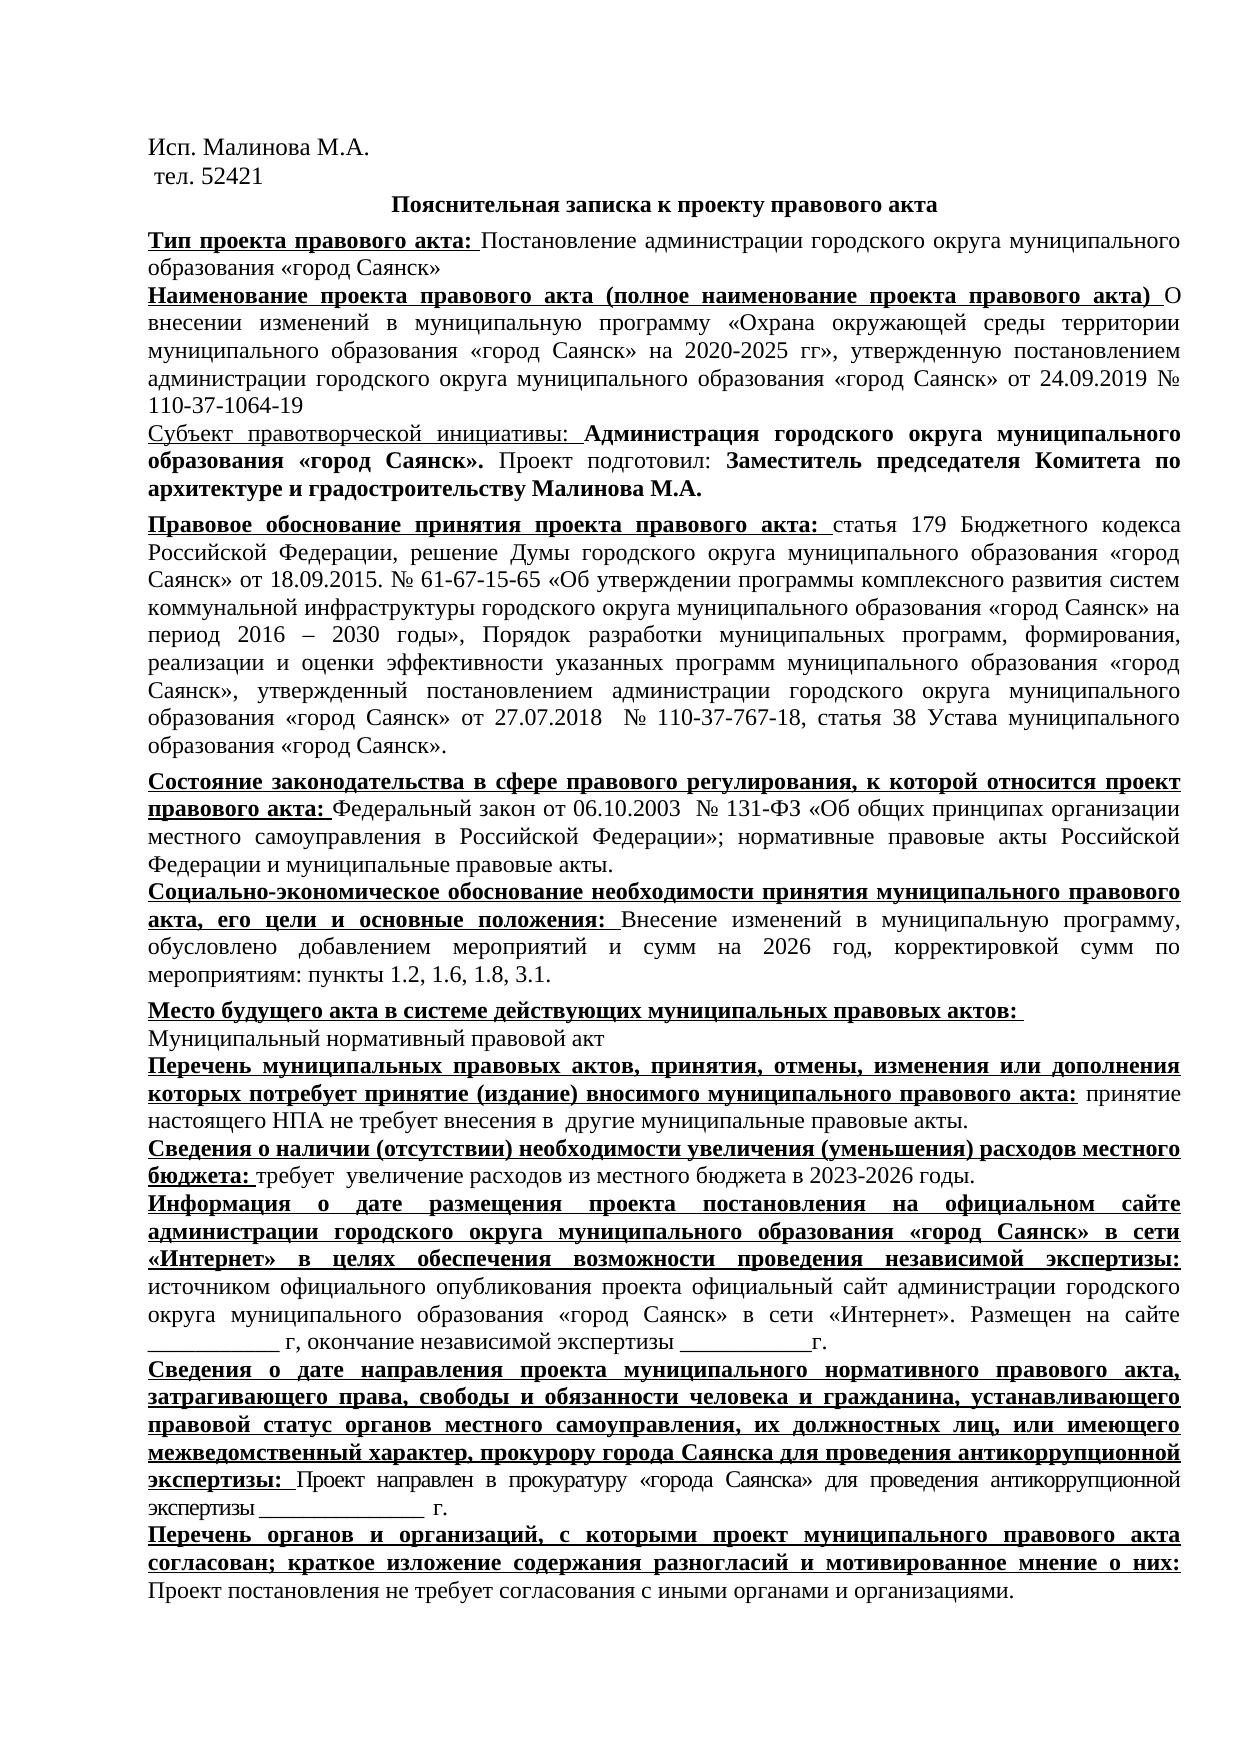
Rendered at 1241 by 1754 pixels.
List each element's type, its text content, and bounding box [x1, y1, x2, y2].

text Информация о дате размещения проекта постановления на официальном сайте администрации городского округа муниципального образования «город Саянск» в сети «Интернет» в целях обеспечения возможности проведения независимой экспертизы: источником официального опубликования проекта официальный сайт администрации городского округа муниципального образования «город Саянск» в сети «Интернет». Размещен на сайте ___________ г, окончание независимой экспертизы ___________г. [148, 1270, 1181, 1355]
text Состояние законодательства в сфере правового регулирования, к которой относится проект правового акта: Федеральный закон от 06.10.2003 № 131-ФЗ «Об общих принципах организации местного самоуправления в Российской Федерации»; нормативные правовые акты Российской Федерации и муниципальные правовые акты. [148, 792, 1181, 877]
text Субъект правотворческой инициативы: Администрация городского округа муниципального образования «город Саянск». Проект подготовил: Заместитель председателя Комитета по архитектуре и градостроительству Малинова М.А. [148, 419, 1181, 502]
text Социально-экономическое обоснование необходимости принятия муниципального правового акта, его цели и основные положения: Внесение изменений в муниципальную программу, обусловлено добавлением мероприятий и сумм на 2026 год, корректировкой сумм по мероприятиям: пункты 1.2, 1.6, 1.8, 3.1. [148, 877, 1181, 901]
text Пояснительная записка к проекту правового акта [148, 190, 1181, 217]
text Место будущего акта в системе действующих муниципальных правовых актов: [148, 996, 1181, 1023]
text Состояние законодательства в сфере правового регулирования, к которой относится проект правового акта: Федеральный закон от 06.10.2003 № 131-ФЗ «Об общих принципах организации местного самоуправления в Российской Федерации»; нормативные правовые акты Российской Федерации и муниципальные правовые акты. [148, 767, 1181, 791]
text Социально-экономическое обоснование необходимости принятия муниципального правового акта, его цели и основные положения: Внесение изменений в муниципальную программу, обусловлено добавлением мероприятий и сумм на 2026 год, корректировкой сумм по мероприятиям: пункты 1.2, 1.6, 1.8, 3.1. [148, 902, 1181, 988]
text Правовое обоснование принятия проекта правового акта: статья 179 Бюджетного кодекса Российской Федерации, решение Думы городского округа муниципального образования «город Саянск» от 18.09.2015. № 61-67-15-65 «Об утверждении программы комплексного развития систем коммунальной инфраструктуры городского округа муниципального образования «город Саянск» на период 2016 – 2030 годы», Порядок разработки муниципальных программ, формирования, реализации и оценки эффективности указанных программ муниципального образования «город Саянск», утвержденный постановлением администрации городского округа муниципального образования «город Саянск» от 27.07.2018 № 110-37-767-18, статья 38 Устава муниципального образования «город Саянск». [148, 510, 1181, 758]
text Наименование проекта правового акта (полное наименование проекта правового акта) О внесении изменений в муниципальную программу «Охрана окружающей среды территории муниципального образования «город Саянск» на 2020-2025 гг», утвержденную постановлением администрации городского округа муниципального образования «город Саянск» от 24.09.2019 № 110-37-1064-19 [148, 281, 1181, 419]
text тел. 52421 [148, 161, 1181, 190]
text Перечень органов и организаций, с которыми проект муниципального правового акта согласован; краткое изложение содержания разногласий и мотивированное мнение о них: Проект постановления не требует согласования с иными органами и организациями. [148, 1573, 1181, 1603]
text Сведения о наличии (отсутствии) необходимости увеличения (уменьшения) расходов местного бюджета: требует увеличение расходов из местного бюджета в 2023-2026 годы. [148, 1134, 1181, 1158]
text Муниципальный нормативный правовой акт [148, 1023, 1182, 1051]
text Исп. Малинова М.А. [148, 132, 1181, 161]
text Перечень муниципальных правовых актов, принятия, отмены, изменения или дополнения которых потребует принятие (издание) вносимого муниципального правового акта: принятие настоящего НПА не требует внесения в другие муниципальные правовые акты. [148, 1051, 1181, 1075]
text Тип проекта правового акта: Постановление администрации городского округа муниципального образования «город Саянск» [148, 226, 1181, 281]
text Сведения о дате направления проекта муниципального нормативного правового акта, затрагивающего права, свободы и обязанности человека и гражданина, устанавливающего правовой статус органов местного самоуправления, их должностных лиц, или имеющего межведомственный характер, прокурору города Саянска для проведения антикоррупционной экспертизы: Проект направлен в прокуратуру «города Саянска» для проведения антикоррупционной экспертизы _______________ г. [148, 1463, 1181, 1520]
text Сведения о наличии (отсутствии) необходимости увеличения (уменьшения) расходов местного бюджета: требует увеличение расходов из местного бюджета в 2023-2026 годы. [148, 1159, 1181, 1189]
text Перечень муниципальных правовых актов, принятия, отмены, изменения или дополнения которых потребует принятие (издание) вносимого муниципального правового акта: принятие настоящего НПА не требует внесения в другие муниципальные правовые акты. [148, 1076, 1181, 1134]
text Перечень органов и организаций, с которыми проект муниципального правового акта согласован; краткое изложение содержания разногласий и мотивированное мнение о них: Проект постановления не требует согласования с иными органами и организациями. [148, 1546, 1181, 1572]
text Перечень органов и организаций, с которыми проект муниципального правового акта согласован; краткое изложение содержания разногласий и мотивированное мнение о них: Проект постановления не требует согласования с иными органами и организациями. [148, 1520, 1181, 1544]
